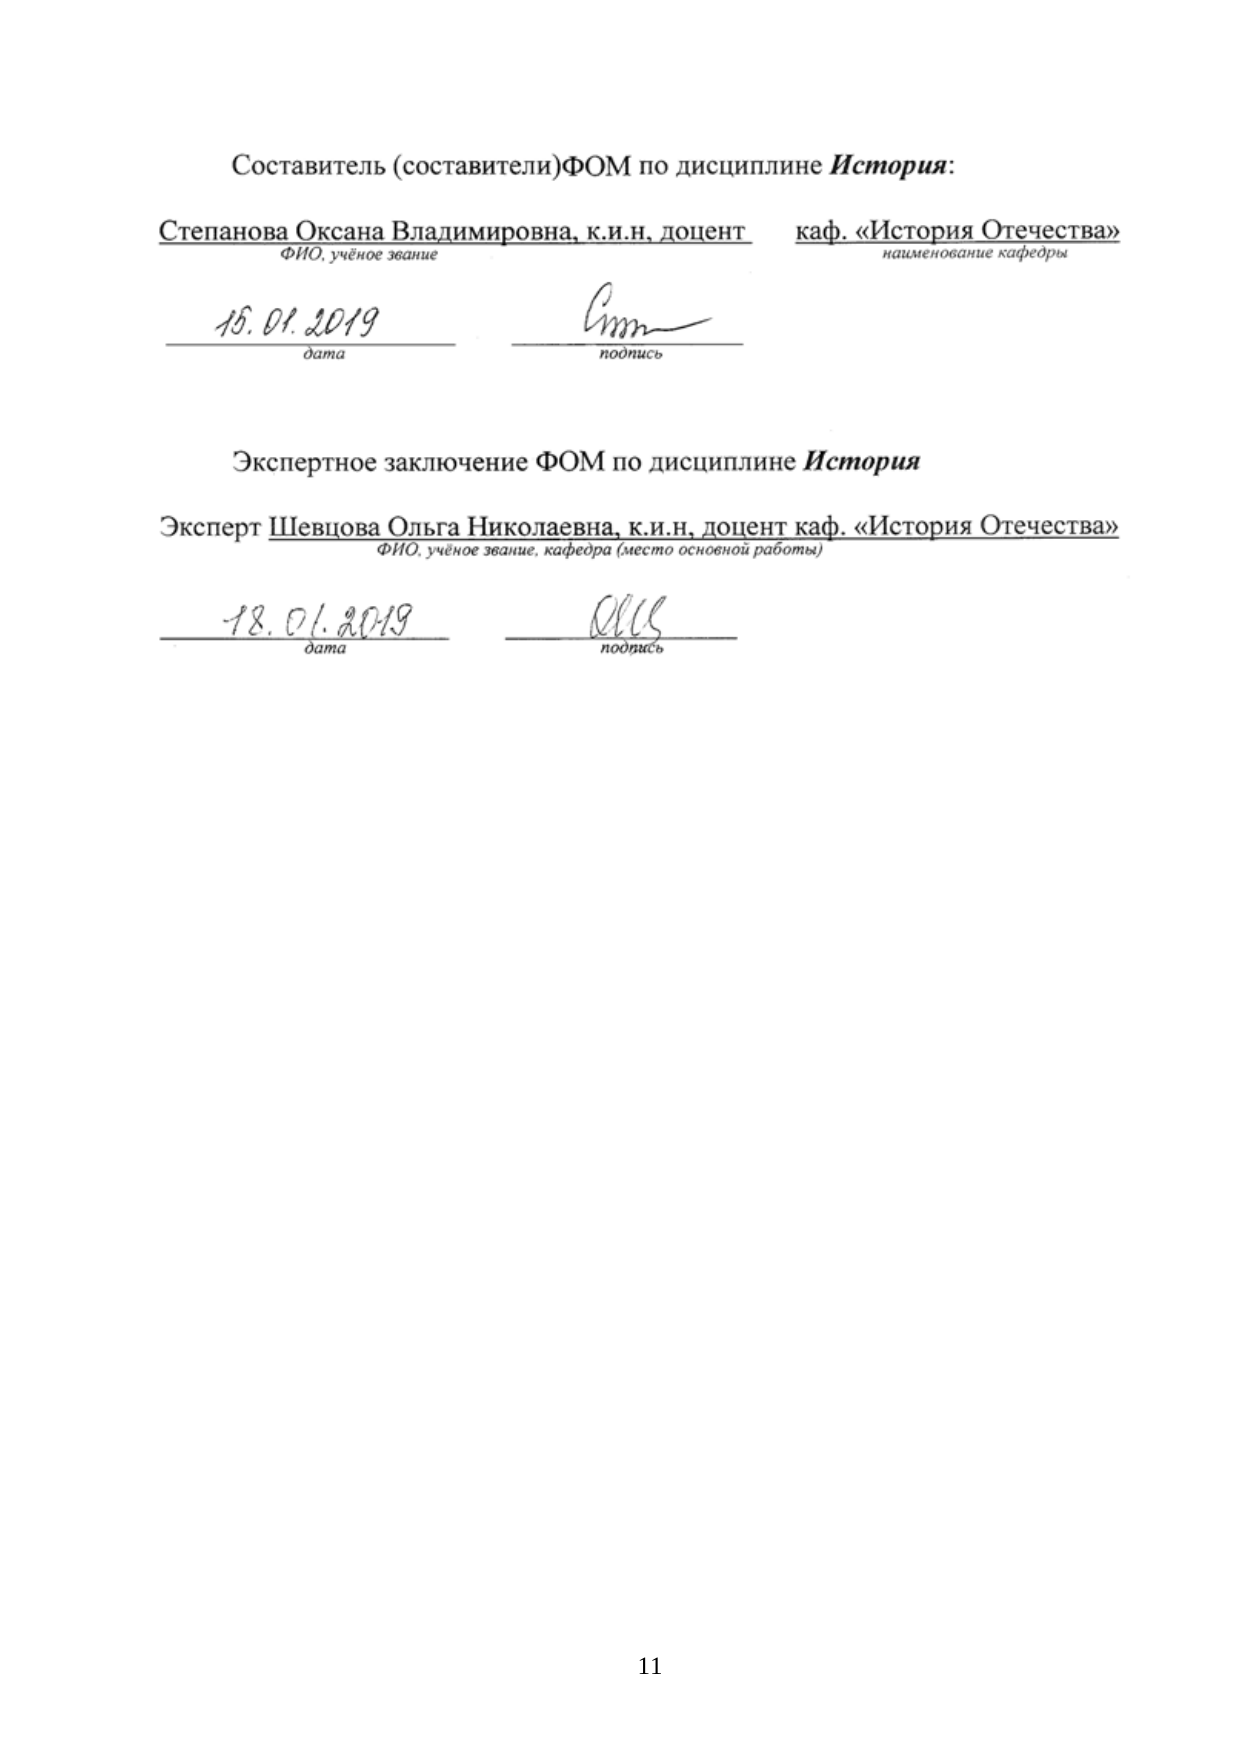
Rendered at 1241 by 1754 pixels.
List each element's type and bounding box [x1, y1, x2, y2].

picture [132, 118, 1167, 1550]
